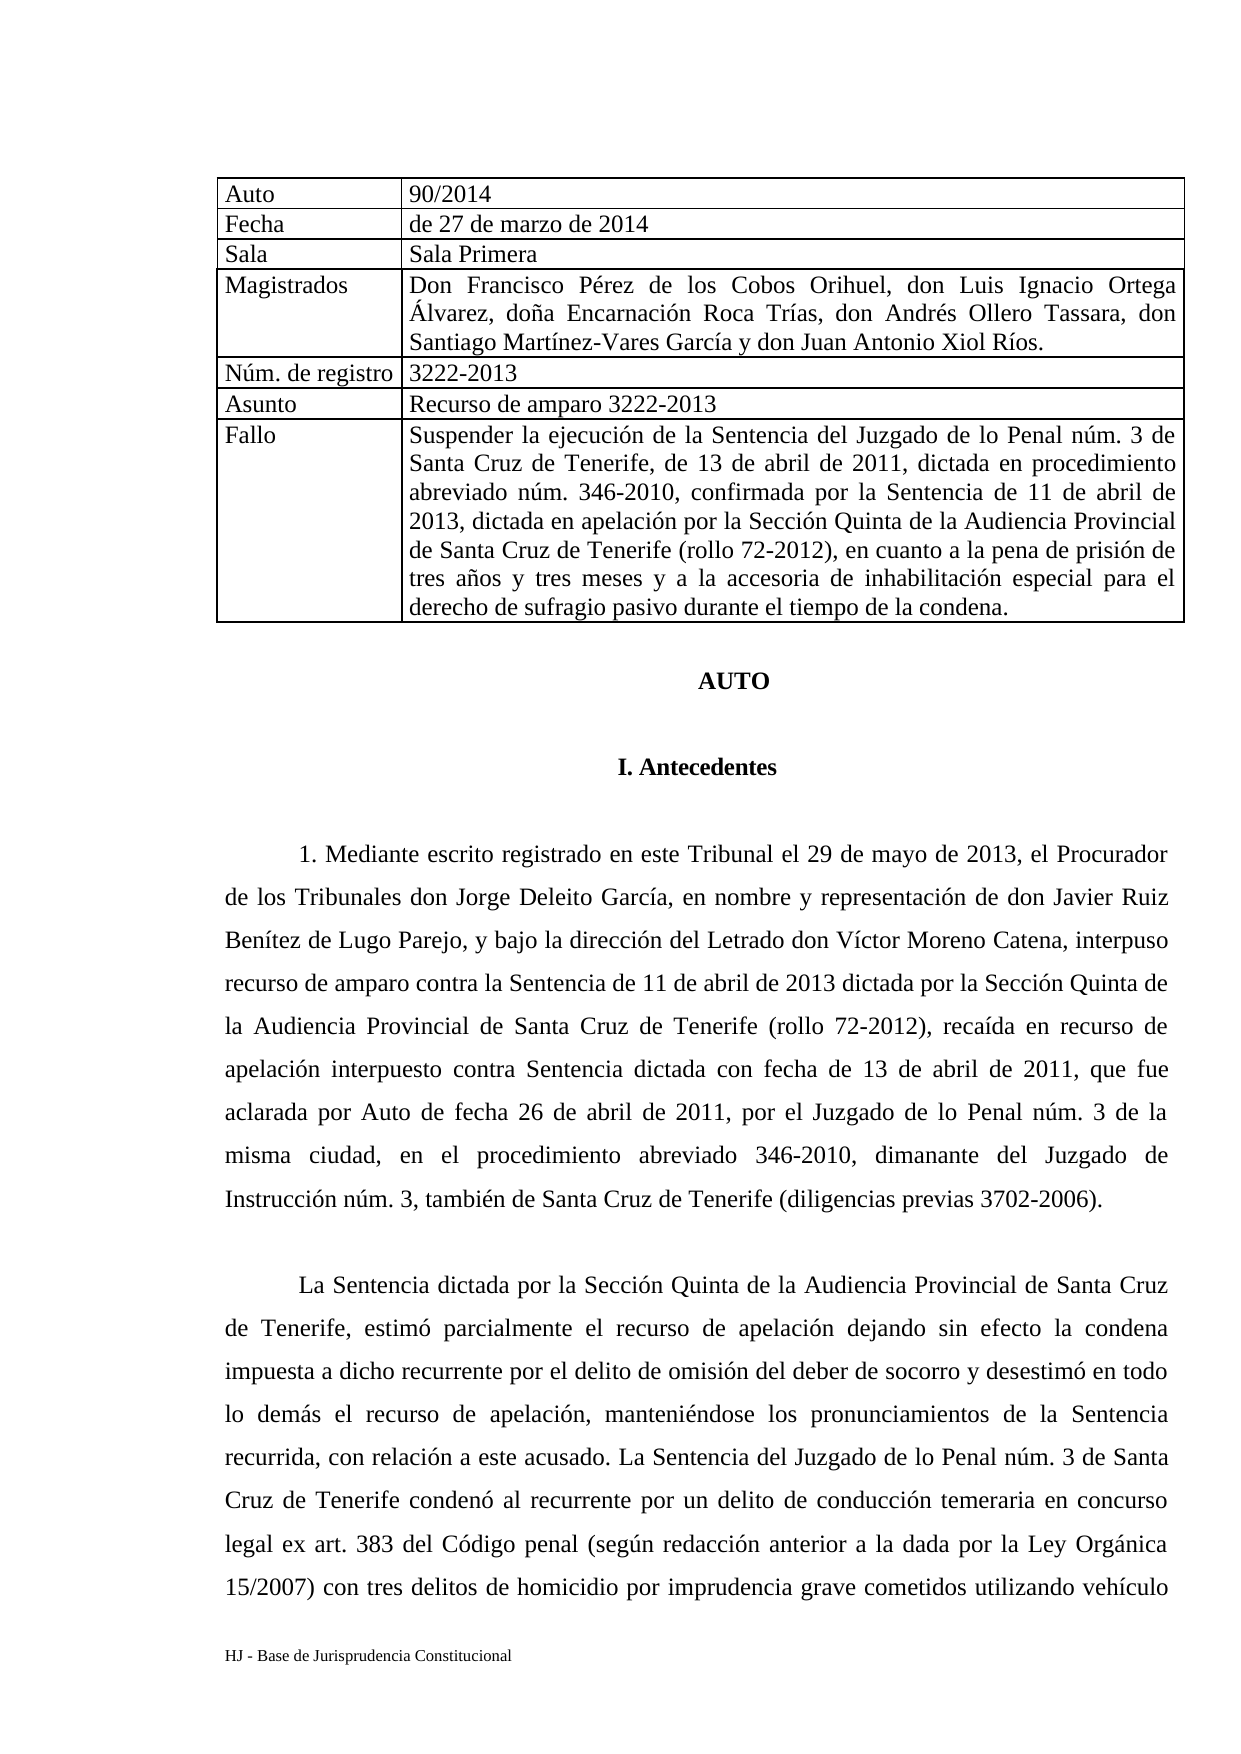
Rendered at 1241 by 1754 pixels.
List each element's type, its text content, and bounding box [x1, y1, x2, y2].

table_cell 3222-2013 [403, 358, 1183, 387]
table_cell Don Francisco Pérez de los Cobos Orihuel, don Luis Ignacio Ortega Álvarez, doña Encarnación Roca Trías, don Andrés Ollero Tassara, don Santiago Martínez-Vares García y don Juan Antonio Xiol Ríos. [403, 270, 1183, 356]
text 1. Mediante escrito registrado en este Tribunal el 29 de mayo de 2013, el Procurador de los Tribunales don Jorge Deleito García, en nombre y representación de don Javier Ruiz Benítez de Lugo Parejo, y bajo la dirección del Letrado don Víctor Moreno Catena, interpuso recurso de amparo contra la Sentencia de 11 de abril de 2013 dictada por la Sección Quinta de la Audiencia Provincial de Santa Cruz de Tenerife (rollo 72-2012), recaída en recurso de apelación interpuesto contra Sentencia dictada con fecha de 13 de abril de 2011, que fue aclarada por Auto de fecha 26 de abril de 2011, por el Juzgado de lo Penal núm. 3 de la misma ciudad, en el procedimiento abreviado 346-2010, dimanante del Juzgado de Instrucción núm. 3, también de Santa Cruz de Tenerife (diligencias previas 3702-2006). [224, 839, 1169, 1212]
table_cell Sala Primera [402, 240, 1184, 268]
table_cell Magistrados [218, 270, 401, 356]
text I. Antecedentes [224, 752, 1169, 781]
table_cell Asunto [218, 389, 401, 418]
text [224, 1270, 1169, 1601]
table_cell Fecha [218, 209, 401, 238]
table_cell Sala [218, 240, 401, 268]
table_cell Fallo [218, 420, 401, 621]
table_cell Suspender la ejecución de la Sentencia del Juzgado de lo Penal núm. 3 de Santa Cruz de Tenerife, de 13 de abril de 2011, dictada en procedimiento abreviado núm. 346-2010, confirmada por la Sentencia de 11 de abril de 2013, dictada en apelación por la Sección Quinta de la Audiencia Provincial de Santa Cruz de Tenerife (rollo 72-2012), en cuanto a la pena de prisión de tres años y tres meses y a la accesoria de inhabilitación especial para el derecho de sufragio pasivo durante el tiempo de la condena. [403, 420, 1183, 621]
table_cell Recurso de amparo 3222-2013 [403, 389, 1183, 418]
text AUTO [224, 666, 1169, 695]
table_cell de 27 de marzo de 2014 [402, 209, 1184, 238]
table_header 90/2014 [402, 179, 1184, 207]
table_header Auto [218, 179, 401, 207]
table_cell Núm. de registro [218, 358, 401, 387]
